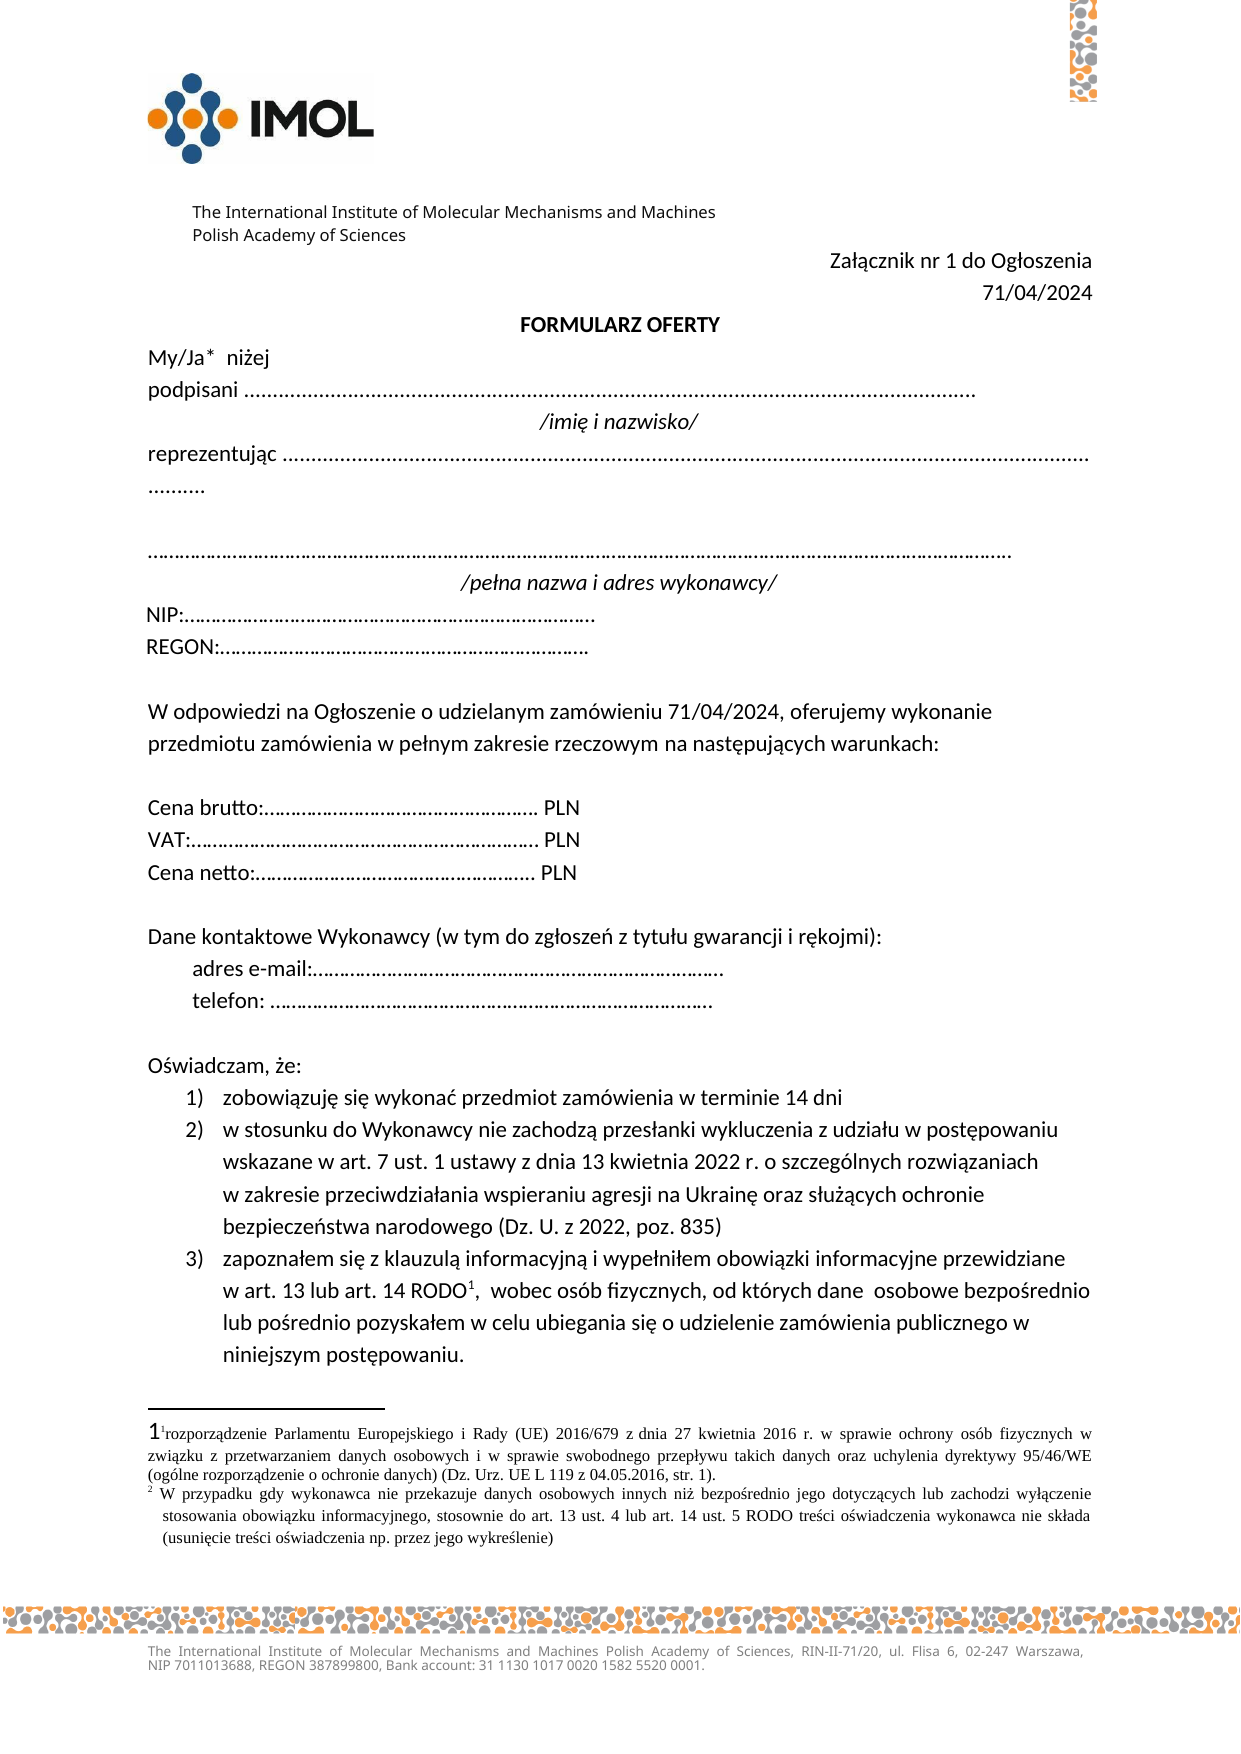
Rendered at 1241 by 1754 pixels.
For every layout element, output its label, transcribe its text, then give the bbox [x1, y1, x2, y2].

text /imię i nazwisko/ [148, 407, 1093, 435]
text NIP:…………………………………………………………………… [146, 600, 1093, 628]
picture [147, 73, 374, 164]
list zapoznałem się z klauzulą informacyjną i wypełniłem obowiązki informacyjne przewidziane w art. 13 lub art. 14 RODO, wobec osób fizycznych, od których dane osobowe bezpośrednio lub pośrednio pozyskałem w celu ubiegania się o udzielenie zamówienia publicznego w niniejszym postępowaniu. [185, 1244, 1093, 1369]
text FORMULARZ OFERTY [148, 311, 1093, 339]
text Załącznik nr 1 do Ogłoszenia [148, 246, 1093, 274]
picture [1070, 0, 1097, 101]
text Dane kontaktowe Wykonawcy (w tym do zgłoszeń z tytułu gwarancji i rękojmi): [148, 922, 1093, 950]
text Oświadczam, że: [148, 1051, 1093, 1079]
text adres e-mail:…………………………………………………………………… [192, 954, 1093, 982]
text REGON:……………………………………………………………. [146, 632, 1093, 661]
text My/Ja* niżej podpisani ............................................................................................................................... [148, 343, 1093, 403]
text Cena netto:…………………………………………….. PLN [148, 858, 1093, 886]
text W odpowiedzi na Ogłoszenie o udzielanym zamówieniu 71/04/2024, oferujemy wykonanie przedmiotu zamówienia w pełnym zakresie rzeczowym na następujących warunkach: [148, 697, 1093, 757]
text /pełna nazwa i adres wykonawcy/ [148, 568, 1093, 596]
picture [3, 1605, 1240, 1634]
text ……………………………………………………………………………………………………………………………………………….. [148, 536, 1093, 564]
text Cena brutto:……………………………………………. PLN [148, 793, 1093, 821]
text 71/04/2024 [148, 278, 1093, 306]
list zobowiązuję się wykonać przedmiot zamówienia w terminie 14 dni [185, 1083, 1093, 1111]
text VAT:………………………………………………………… PLN [148, 826, 1093, 854]
text telefon: ………………………………………………………………………… [192, 987, 1093, 1014]
text reprezentując ...................................................................................................................................................... [148, 439, 1093, 499]
list w stosunku do Wykonawcy nie zachodzą przesłanki wykluczenia z udziału w postępowaniu wskazane w art. 7 ust. 1 ustawy z dnia 13 kwietnia 2022 r. o szczególnych rozwiązaniach w zakresie przeciwdziałania wspieraniu agresji na Ukrainę oraz służących ochronie bezpieczeństwa narodowego (Dz. U. z 2022, poz. 835) [185, 1115, 1093, 1240]
